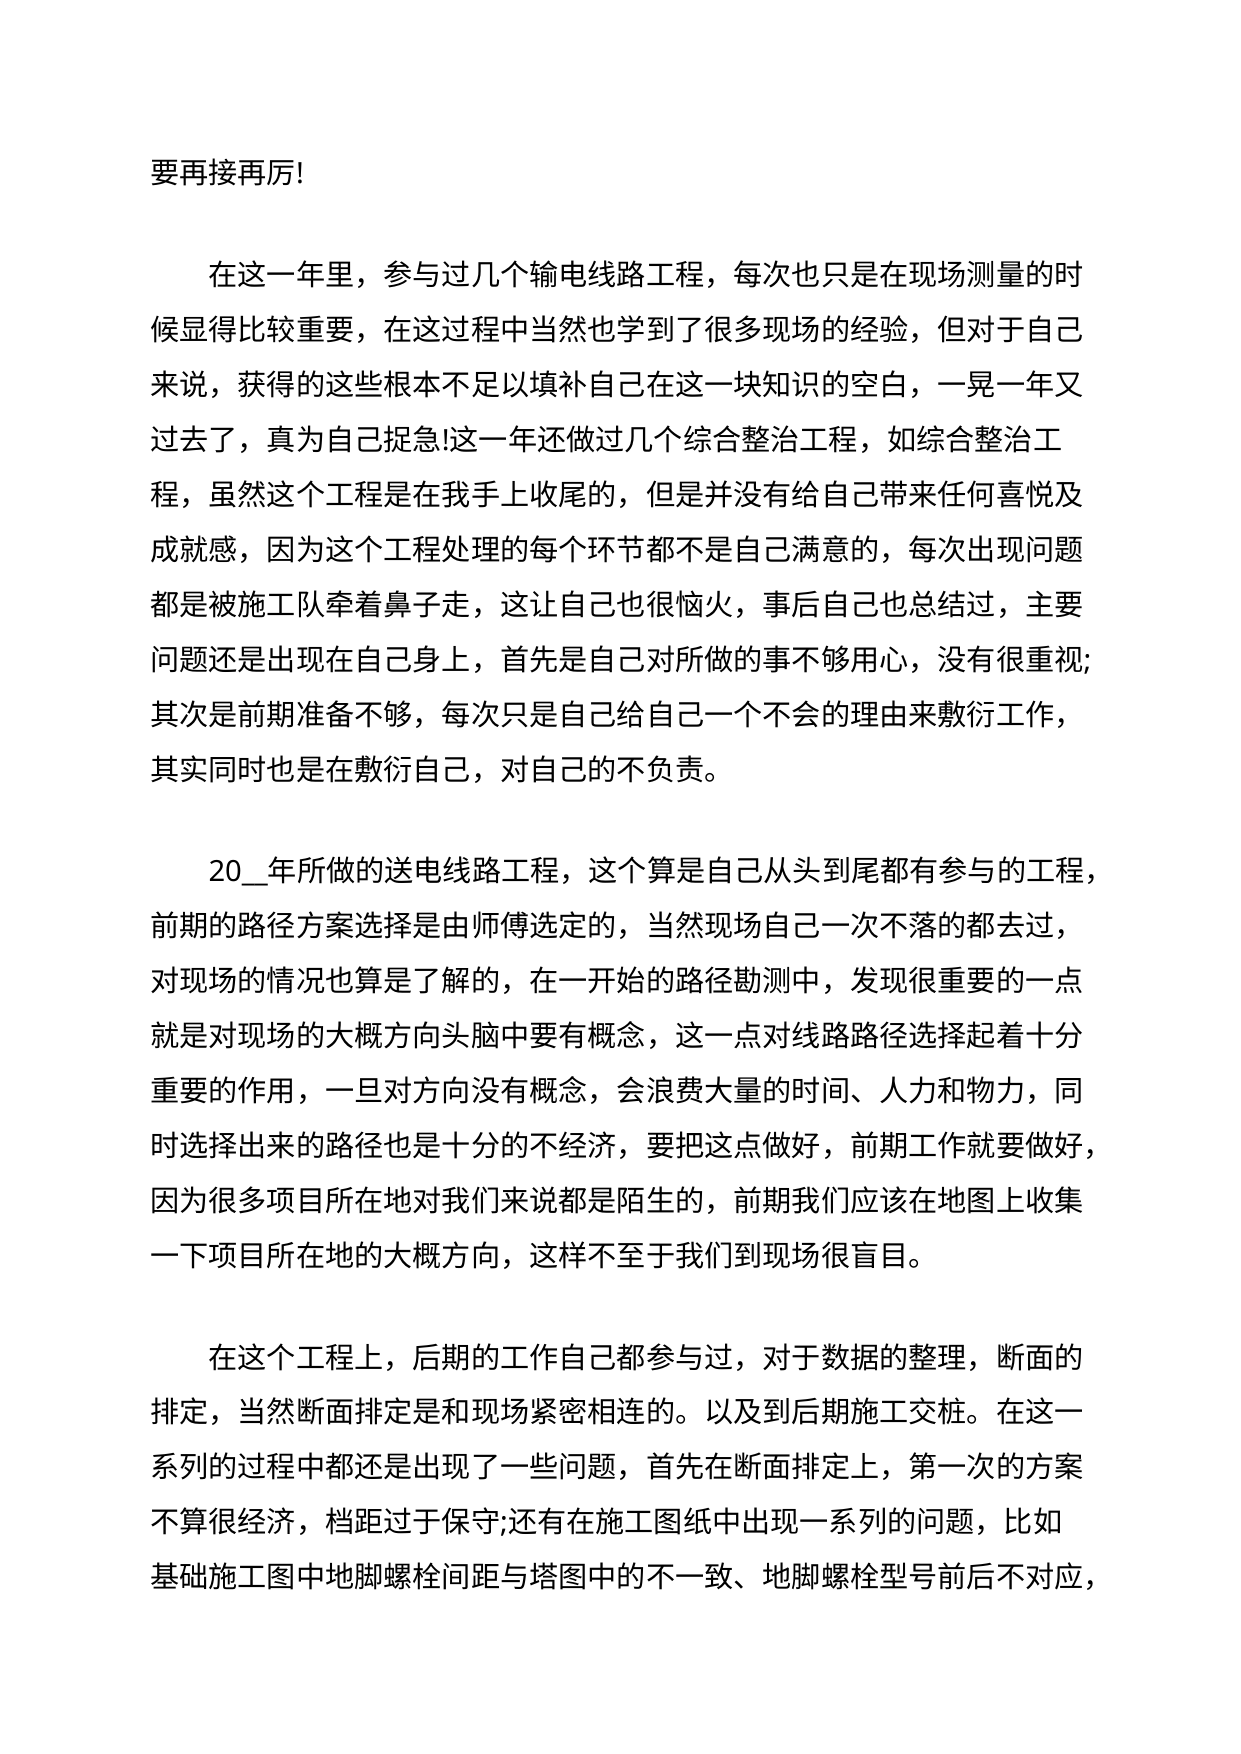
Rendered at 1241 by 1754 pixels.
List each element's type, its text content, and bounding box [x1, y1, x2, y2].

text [150, 150, 1090, 192]
text 20__年所做的送电线路工程，这个算是自己从头到尾都有参与的工程，前期的路径方案选择是由师傅选定的，当然现场自己一次不落的都去过，对现场的情况也算是了解的，在一开始的路径勘测中，发现很重要的一点就是对现场的大概方向头脑中要有概念，这一点对线路路径选择起着十分重要的作用，一旦对方向没有概念，会浪费大量的时间、人力和物力，同时选择出来的路径也是十分的不经济，要把这点做好，前期工作就要做好，因为很多项目所在地对我们来说都是陌生的，前期我们应该在地图上收集一下项目所在地的大概方向，这样不至于我们到现场很盲目。 [150, 848, 1090, 1275]
text 在这一年里，参与过几个输电线路工程，每次也只是在现场测量的时候显得比较重要，在这过程中当然也学到了很多现场的经验，但对于自己来说，获得的这些根本不足以填补自己在这一块知识的空白，一晃一年又过去了，真为自己捉急!这一年还做过几个综合整治工程，如综合整治工程，虽然这个工程是在我手上收尾的，但是并没有给自己带来任何喜悦及成就感，因为这个工程处理的每个环节都不是自己满意的，每次出现问题都是被施工队牵着鼻子走，这让自己也很恼火，事后自己也总结过，主要问题还是出现在自己身上，首先是自己对所做的事不够用心，没有很重视;其次是前期准备不够，每次只是自己给自己一个不会的理由来敷衍工作，其实同时也是在敷衍自己，对自己的不负责。 [150, 252, 1090, 788]
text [150, 1334, 1090, 1596]
